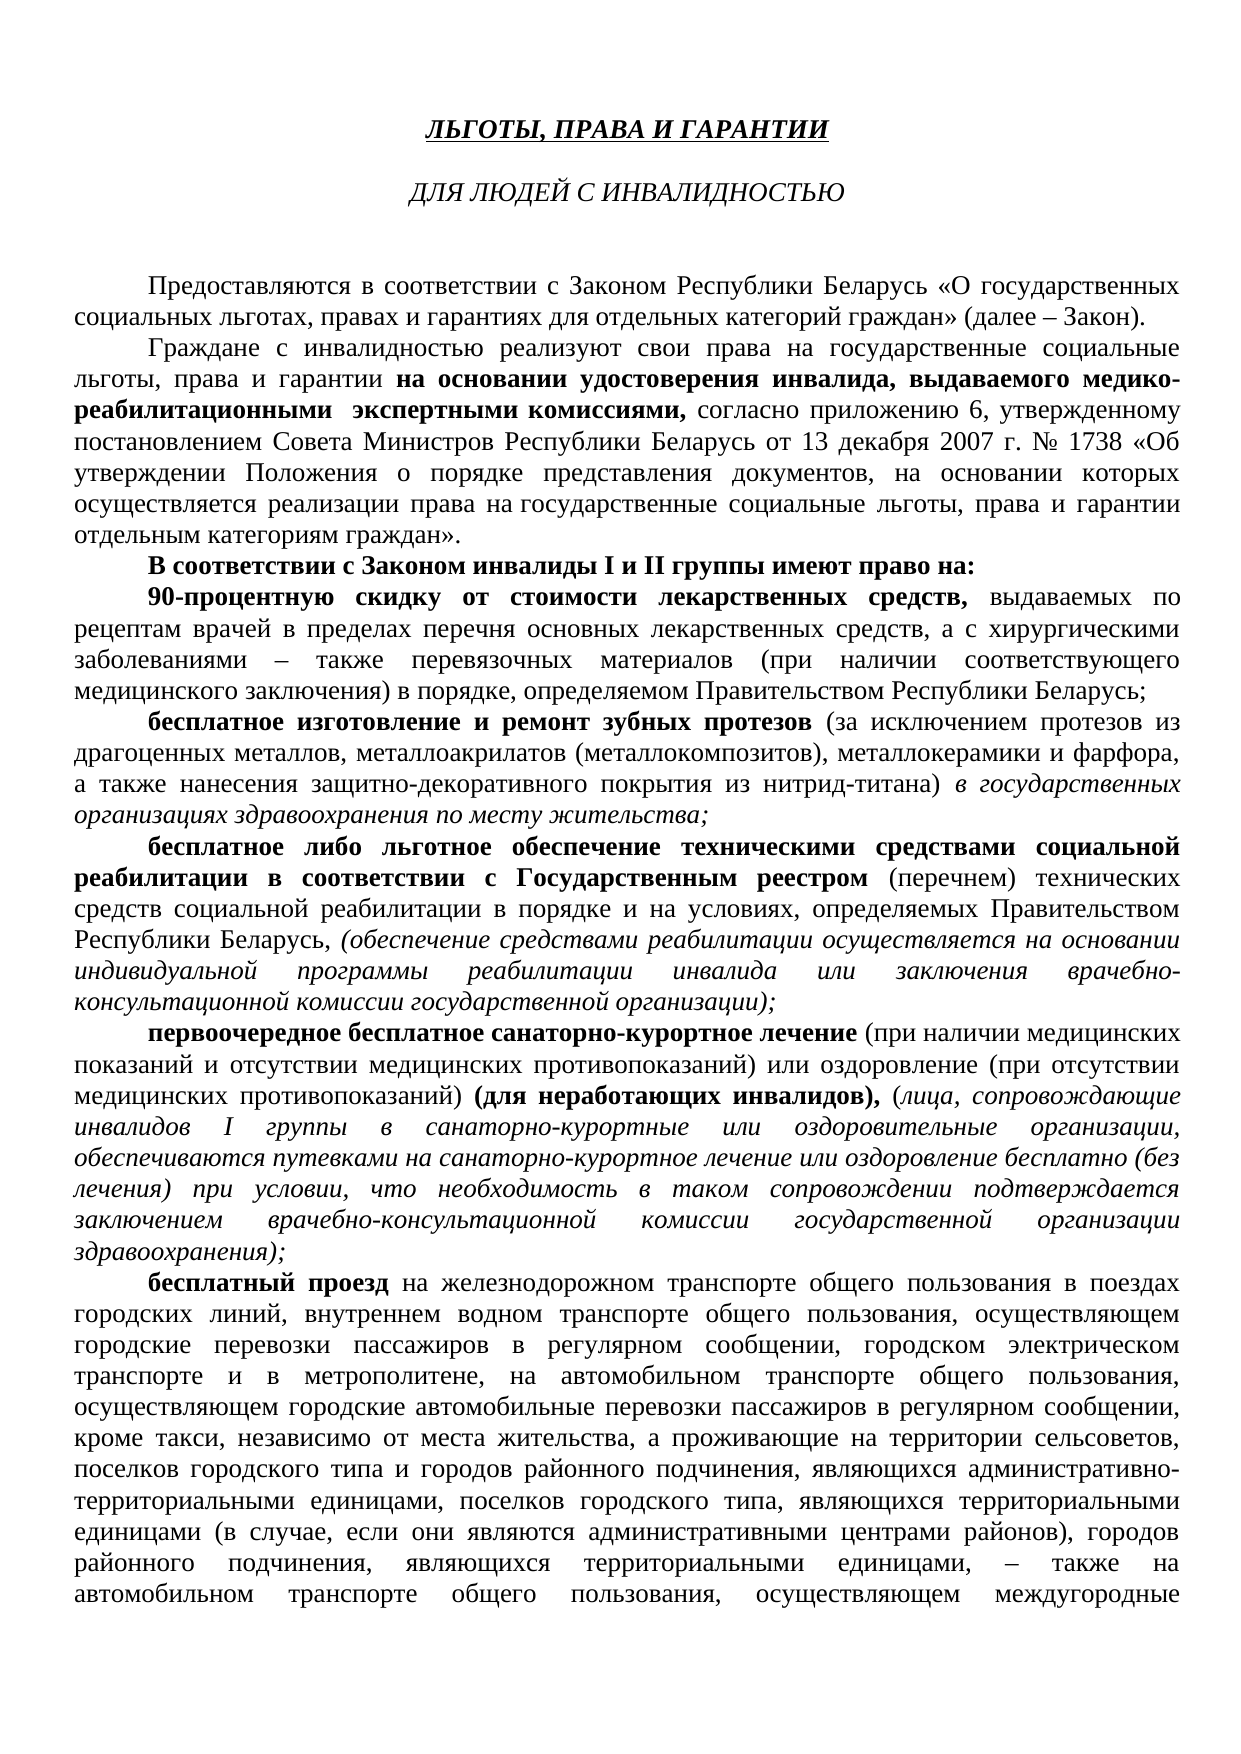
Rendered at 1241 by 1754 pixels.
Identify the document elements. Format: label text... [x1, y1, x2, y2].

text В соответствии с Законом инвалиды I и II группы имеют право на: [74, 549, 1181, 581]
text Предоставляются в соответствии с Законом Республики Беларусь «О государственных социальных льготах, правах и гарантиях для отдельных категорий граждан» (далее – Закон). [74, 269, 1181, 331]
text первоочередное бесплатное санаторно-курортное лечение (при наличии медицинских показаний и отсутствии медицинских противопоказаний) или оздоровление (при отсутствии медицинских противопоказаний) (для неработающих инвалидов), (лица, сопровождающие инвалидов I группы в санаторно-курортные или оздоровительные организации, обеспечиваются путевками на санаторно-курортное лечение или оздоровление бесплатно (без лечения) при условии, что необходимость в таком сопровождении подтверждается заключением врачебно-консультационной комиссии государственной организации здравоохранения); [74, 1017, 1181, 1266]
text бесплатное либо льготное обеспечение техническими средствами социальной реабилитации в соответствии с Государственным реестром (перечнем) технических средств социальной реабилитации в порядке и на условиях, определяемых Правительством Республики Беларусь, (обеспечение средствами реабилитации осуществляется на основании индивидуальной программы реабилитации инвалида или заключения врачебно-консультационной комиссии государственной организации); [74, 830, 1181, 1017]
text ЛЬГОТЫ, ПРАВА И ГАРАНТИИ [74, 113, 1181, 144]
text бесплатное изготовление и ремонт зубных протезов (за исключением протезов из драгоценных металлов, металлоакрилатов (металлокомпозитов), металлокерамики и фарфора, а также нанесения защитно-декоративного покрытия из нитрид-титана) в государственных организациях здравоохранения по месту жительства; [74, 705, 1181, 830]
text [74, 1266, 1181, 1608]
text 90-процентную скидку от стоимости лекарственных средств, выдаваемых по рецептам врачей в пределах перечня основных лекарственных средств, а с хирургическими заболеваниями – также перевязочных материалов (при наличии соответствующего медицинского заключения) в порядке, определяемом Правительством Республики Беларусь; [74, 581, 1181, 705]
text Граждане с инвалидностью реализуют свои права на государственные социальные льготы, права и гарантии на основании удостоверения инвалида, выдаваемого медико-реабилитационными экспертными комиссиями, согласно приложению 6, утвержденному постановлением Совета Министров Республики Беларусь от 13 декабря 2007 г. № 1738 «Об утверждении Положения о порядке представления документов, на основании которых осуществляется реализации права на государственные социальные льготы, права и гарантии отдельным категориям граждан». [74, 331, 1181, 549]
text ДЛЯ ЛЮДЕЙ С ИНВАЛИДНОСТЬЮ [74, 176, 1181, 207]
